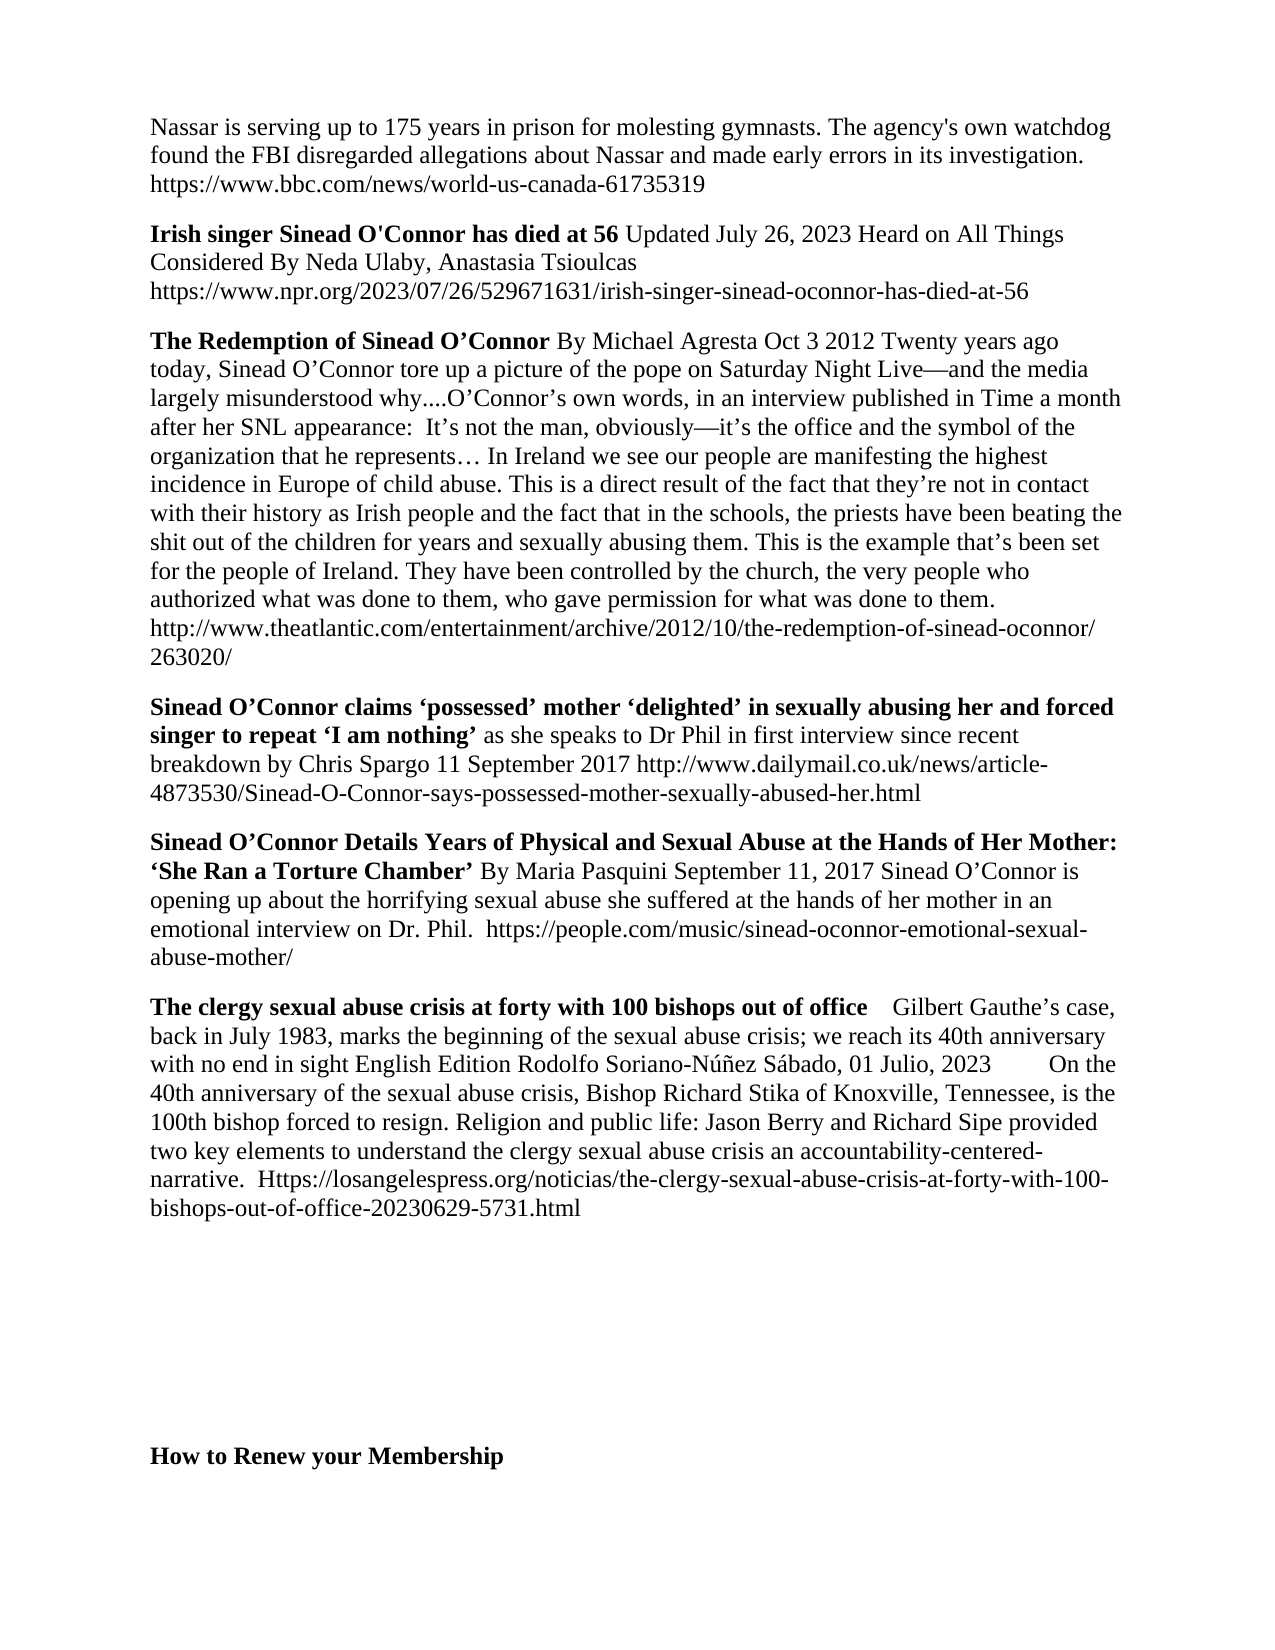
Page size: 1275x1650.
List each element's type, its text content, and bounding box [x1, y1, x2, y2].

text Irish singer Sinead O'Connor has died at 56 Updated July 26, 2023 Heard on All Things Considered By Neda Ulaby, Anastasia Tsioulcas https://www.npr.org/2023/07/26/529671631/irish-singer-sinead-oconnor-has-died-at-56 [150, 219, 1125, 305]
text How to Renew your Membership [150, 1441, 1125, 1470]
text Sinead O’Connor claims ‘possessed’ mother ‘delighted’ in sexually abusing her and forced singer to repeat ‘I am nothing’ as she speaks to Dr Phil in first interview since recent breakdown by Chris Spargo 11 September 2017 http://www.dailymail.co.uk/news/article-4873530/Sinead-O-Connor-says-possessed-mother-sexually-abused-her.html [150, 692, 1125, 807]
text The Redemption of Sinead O’Connor By Michael Agresta Oct 3 2012 Twenty years ago today, Sinead O’Connor tore up a picture of the pope on Saturday Night Live—and the media largely misunderstood why....O’Connor’s own words, in an interview published in Time a month after her SNL appearance: It’s not the man, obviously—it’s the office and the symbol of the organization that he represents… In Ireland we see our people are manifesting the highest incidence in Europe of child abuse. This is a direct result of the fact that they’re not in contact with their history as Irish people and the fact that in the schools, the priests have been beating the shit out of the children for years and sexually abusing them. This is the example that’s been set for the people of Ireland. They have been controlled by the church, the very people who authorized what was done to them, who gave permission for what was done to them. http://www.theatlantic.com/entertainment/archive/2012/10/the-redemption-of-sinead-oconnor/263020/ [150, 326, 1125, 671]
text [150, 112, 1125, 198]
text The clergy sexual abuse crisis at forty with 100 bishops out of office Gilbert Gauthe’s case, back in July 1983, marks the beginning of the sexual abuse crisis; we reach its 40th anniversary with no end in sight English Edition Rodolfo Soriano-Núñez Sábado, 01 Julio, 2023 On the 40th anniversary of the sexual abuse crisis, Bishop Richard Stika of Knoxville, Tennessee, is the 100th bishop forced to resign. Religion and public life: Jason Berry and Richard Sipe provided two key elements to understand the clergy sexual abuse crisis an accountability-centered-narrative. Https://losangelespress.org/noticias/the-clergy-sexual-abuse-crisis-at-forty-with-100-bishops-out-of-office-20230629-5731.html [150, 992, 1125, 1222]
text Sinead O’Connor Details Years of Physical and Sexual Abuse at the Hands of Her Mother: ‘She Ran a Torture Chamber’ By Maria Pasquini September 11, 2017 Sinead O’Connor is opening up about the horrifying sexual abuse she suffered at the hands of her mother in an emotional interview on Dr. Phil. https://people.com/music/sinead-oconnor-emotional-sexual-abuse-mother/ [150, 827, 1125, 971]
